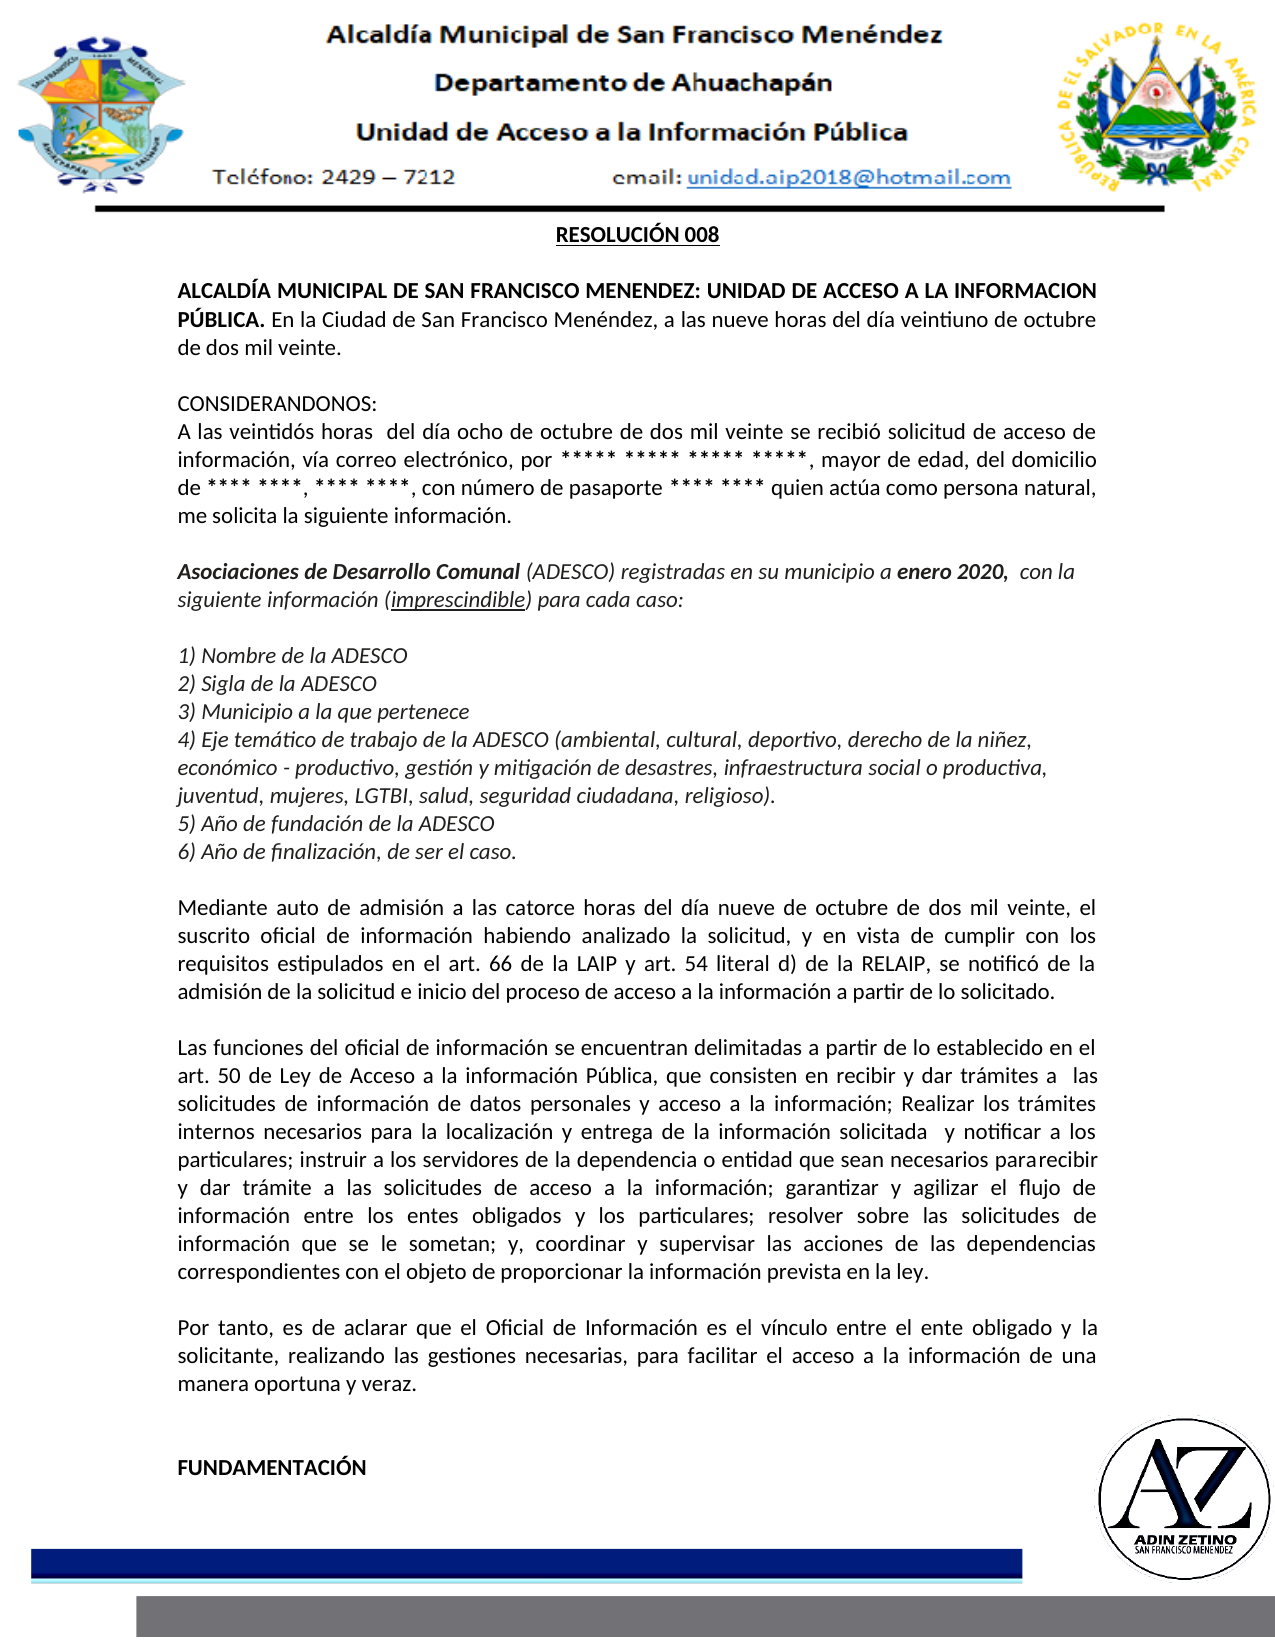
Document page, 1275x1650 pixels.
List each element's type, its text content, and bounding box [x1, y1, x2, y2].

text RESOLUCIÓN 008 [177, 53, 1098, 249]
text 4) Eje temático de trabajo de la ADESCO (ambiental, cultural, deportivo, derecho de la niñez, económico - productivo, gestión y mitigación de desastres, infraestructura social o productiva, juventud, mujeres, LGTBI, salud, seguridad ciudadana, religioso). [177, 725, 1098, 809]
text FUNDAMENTACIÓN [177, 1453, 1098, 1482]
text ALCALDÍA MUNICIPAL DE SAN FRANCISCO MENENDEZ: UNIDAD DE ACCESO A LA INFORMACION PÚBLICA. En la Ciudad de San Francisco Menéndez, a las nueve horas del día veintiuno de octubre de dos mil veinte. [177, 277, 1098, 361]
text Las funciones del oficial de información se encuentran delimitadas a partir de lo establecido en el art. 50 de Ley de Acceso a la información Pública, que consisten en recibir y dar trámites a las solicitudes de información de datos personales y acceso a la información; Realizar los trámites internos necesarios para la localización y entrega de la información solicitada y notificar a los particulares; instruir a los servidores de la dependencia o entidad que sean necesarios pararecibir y dar trámite a las solicitudes de acceso a la información; garantizar y agilizar el flujo de información entre los entes obligados y los particulares; resolver sobre las solicitudes de información que se le sometan; y, coordinar y supervisar las acciones de las dependencias correspondientes con el objeto de proporcionar la información prevista en la ley. [177, 1033, 1098, 1285]
text 3) Municipio a la que pertenece [177, 697, 1098, 725]
text 5) Año de fundación de la ADESCO [177, 809, 1098, 837]
text 1) Nombre de la ADESCO [177, 641, 1098, 669]
text CONSIDERANDONOS: [177, 389, 1098, 417]
text Por tanto, es de aclarar que el Oficial de Información es el vínculo entre el ente obligado y la solicitante, realizando las gestiones necesarias, para facilitar el acceso a la información de una manera oportuna y veraz. [177, 1313, 1098, 1397]
picture [31, 1412, 1275, 1637]
text A las veintidós horas del día ocho de octubre de dos mil veinte se recibió solicitud de acceso de información, vía correo electrónico, por ***** ***** ***** *****, mayor de edad, del domicilio de **** ****, **** ****, con número de pasaporte **** **** quien actúa como persona natural, me solicita la siguiente información. [177, 417, 1098, 529]
text Mediante auto de admisión a las catorce horas del día nueve de octubre de dos mil veinte, el suscrito oficial de información habiendo analizado la solicitud, y en vista de cumplir con los requisitos estipulados en el art. 66 de la LAIP y art. 54 literal d) de la RELAIP, se notificó de la admisión de la solicitud e inicio del proceso de acceso a la información a partir de lo solicitado. [177, 893, 1098, 1005]
picture [14, 14, 1263, 221]
text 6) Año de finalización, de ser el caso. [177, 837, 1098, 865]
text Asociaciones de Desarrollo Comunal (ADESCO) registradas en su municipio a enero 2020, con la siguiente información (imprescindible) para cada caso: [177, 557, 1098, 613]
text 2) Sigla de la ADESCO [177, 669, 1098, 697]
